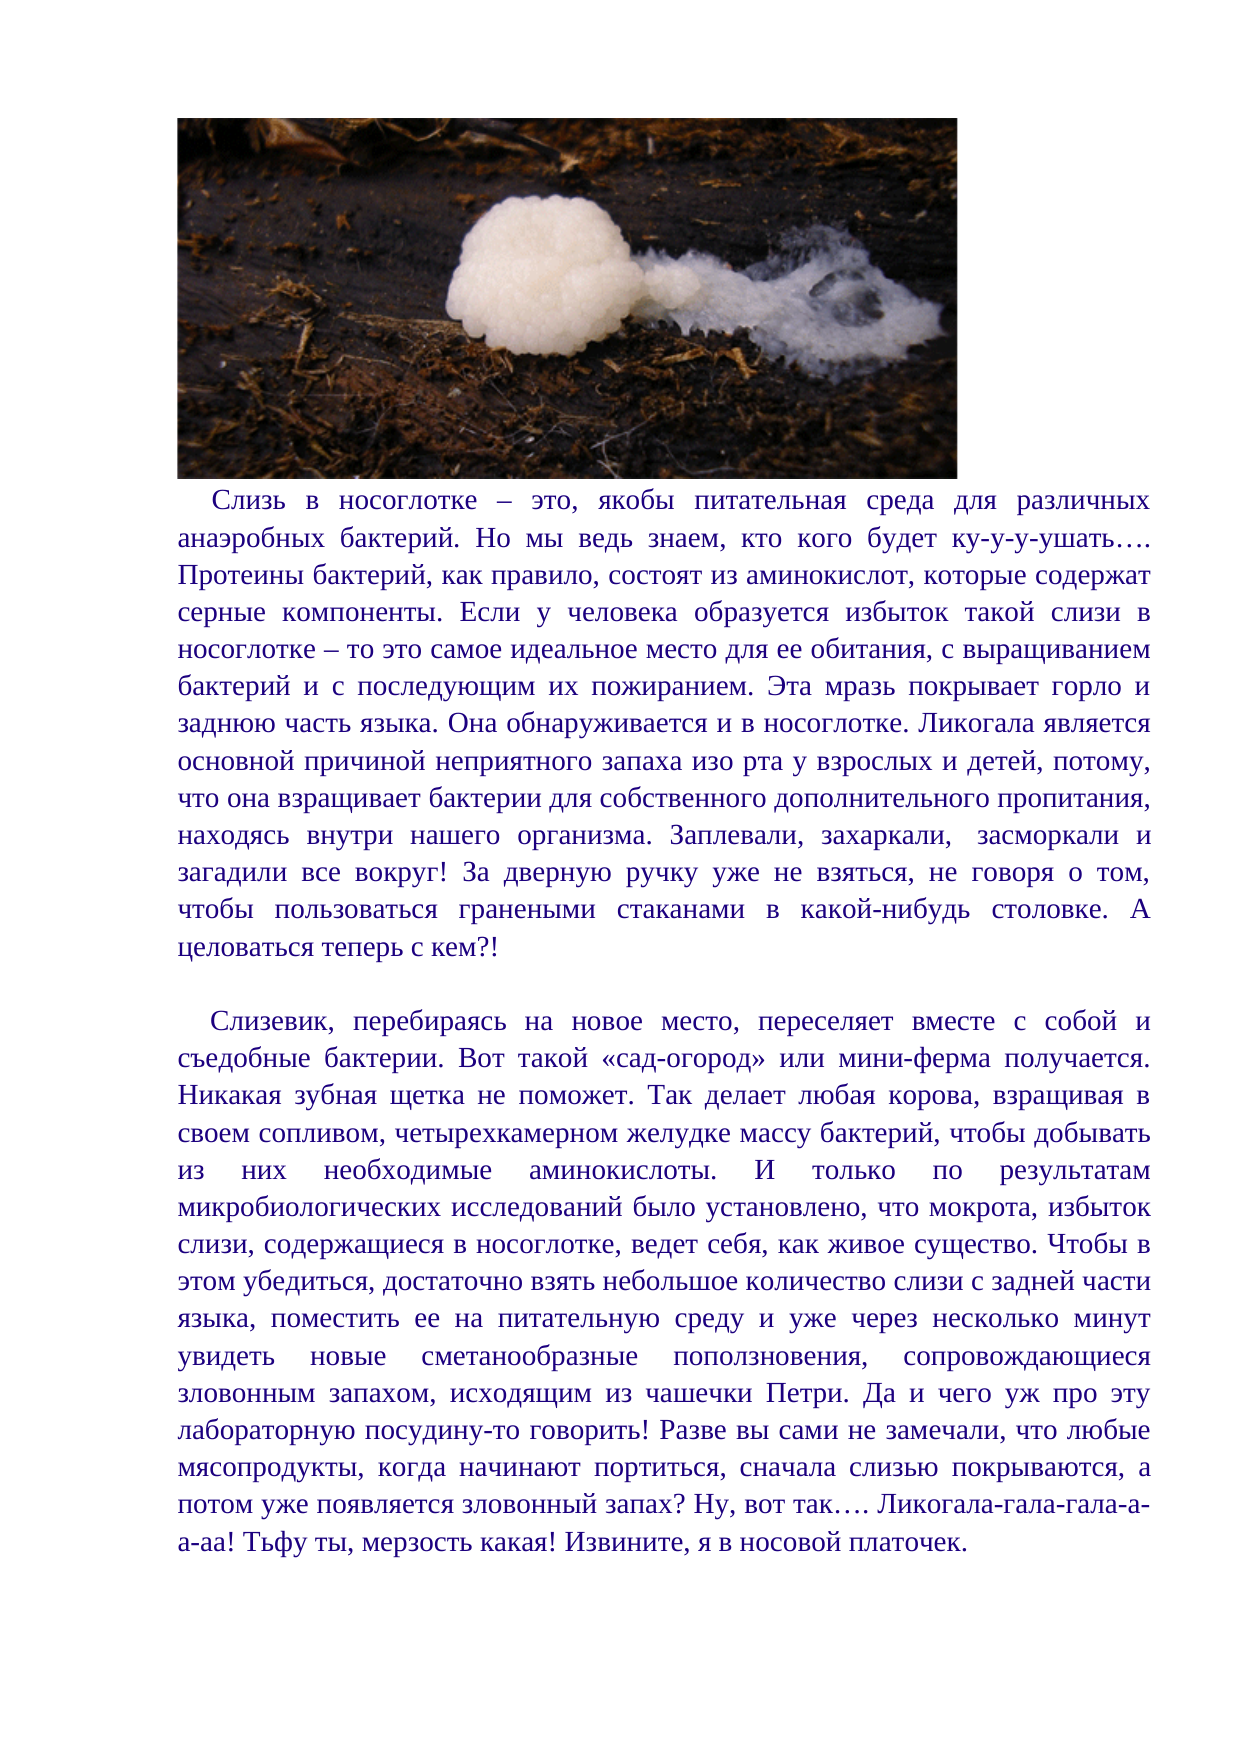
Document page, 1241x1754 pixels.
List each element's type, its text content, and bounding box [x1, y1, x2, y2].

picture [177, 118, 958, 479]
text Слизевик, перебираясь на новое место, переселяет вместе с собой и съедобные бактерии. Вот такой «сад-огород» или мини-ферма получается. Никакая зубная щетка не поможет. Так делает любая корова, взращивая в своем сопливом, четырехкамерном желудке массу бактерий, чтобы добывать из них необходимые аминокислоты. И только по результатам микробиологических исследований было установлено, что мокрота, избыток слизи, содержащиеся в носоглотке, ведет себя, как живое существо. Чтобы в этом убедиться, достаточно взять небольшое количество слизи с задней части языка, поместить ее на питательную среду и уже через несколько минут увидеть новые сметанообразные поползновения, сопровождающиеся зловонным запахом, исходящим из чашечки Петри. Да и чего уж про эту лабораторную посудину-то говорить! Разве вы сами не замечали, что любые мясопродукты, когда начинают портиться, сначала слизью покрываются, а потом уже появляется зловонный запах? Ну, вот так…. Ликогала-гала-гала-а-а-аа! Тьфу ты, мерзость какая! Извините, я в носовой платочек. [177, 999, 1152, 1557]
text Слизь в носоглотке – это, якобы питательная среда для различных анаэробных бактерий. Но мы ведь знаем, кто кого будет ку-у-у-ушать…. Протеины бактерий, как правило, состоят из аминокислот, которые содержат серные компоненты. Если у человека образуется избыток такой слизи в носоглотке – то это самое идеальное место для ее обитания, с выращиванием бактерий и с последующим их пожиранием. Эта мразь покрывает горло и заднюю часть языка. Она обнаруживается и в носоглотке. Ликогала является основной причиной неприятного запаха изо рта у взрослых и детей, потому, что она взращивает бактерии для собственного дополнительного пропитания, находясь внутри нашего организма. Заплевали, захаркали, засморкали и загадили все вокруг! За дверную ручку уже не взяться, не говоря о том, чтобы пользоваться гранеными стаканами в какой-нибудь столовке. А целоваться теперь с кем?! [177, 479, 1152, 962]
